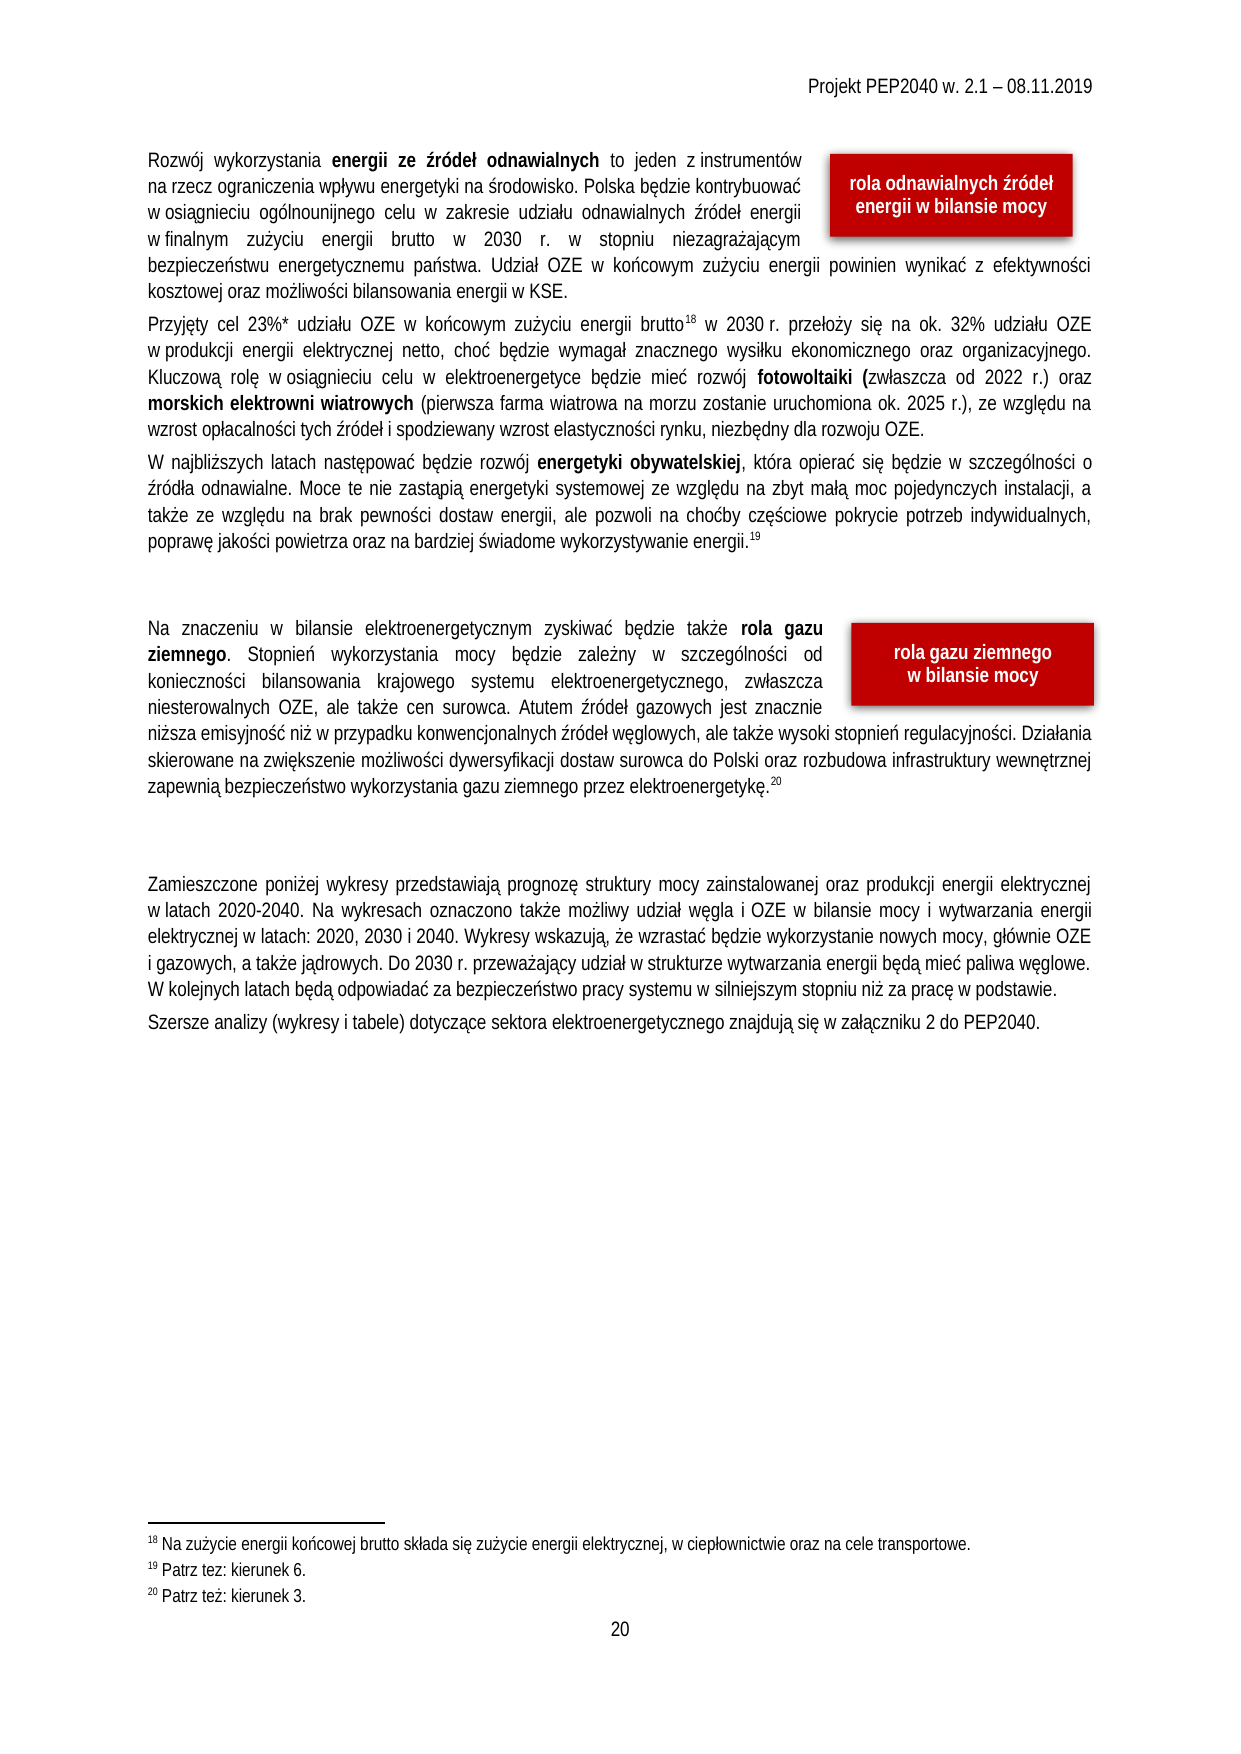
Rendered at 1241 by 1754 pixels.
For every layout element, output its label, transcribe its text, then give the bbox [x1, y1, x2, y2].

text Zamieszczone poniżej wykresy przedstawiają prognozę struktury mocy zainstalowanej oraz produkcji energii elektrycznej w latach 2020-2040. Na wykresach oznaczono także możliwy udział węgla i OZE w bilansie mocy i wytwarzania energii elektrycznej w latach: 2020, 2030 i 2040. Wykresy wskazują, że wzrastać będzie wykorzystanie nowych mocy, głównie OZE i gazowych, a także jądrowych. Do 2030 r. przeważający udział w strukturze wytwarzania energii będą mieć paliwa węglowe. W kolejnych latach będą odpowiadać za bezpieczeństwo pracy systemu w silniejszym stopniu niż za pracę w podstawie. [148, 872, 1093, 1001]
text Szersze analizy (wykresy i tabele) dotyczące sektora elektroenergetycznego znajdują się w załączniku 2 do PEP2040. [148, 1010, 1093, 1034]
text Na znaczeniu w bilansie elektroenergetycznym zyskiwać będzie także rola gazu ziemnego. Stopnień wykorzystania mocy będzie zależny w szczególności od konieczności bilansowania krajowego systemu elektroenergetycznego, zwłaszcza niesterowalnych OZE, ale także cen surowca. Atutem źródeł gazowych jest znacznie niższa emisyjność niż w przypadku konwencjonalnych źródeł węglowych, ale także wysoki stopnień regulacyjności. Działania skierowane na zwiększenie możliwości dywersyfikacji dostaw surowca do Polski oraz rozbudowa infrastruktury wewnętrznej zapewnią bezpieczeństwo wykorzystania gazu ziemnego przez elektroenergetykę. [148, 616, 1093, 798]
text W najbliższych latach następować będzie rozwój energetyki obywatelskiej, która opierać się będzie w szczególności o źródła odnawialne. Moce te nie zastąpią energetyki systemowej ze względu na zbyt małą moc pojedynczych instalacji, a także ze względu na brak pewności dostaw energii, ale pozwoli na choćby częściowe pokrycie potrzeb indywidualnych, poprawę jakości powietrza oraz na bardziej świadome wykorzystywanie energii. [148, 450, 1093, 553]
text Przyjęty cel 23%* udziału OZE w końcowym zużyciu energii brutto w 2030 r. przełoży się na ok. 32% udziału OZE w produkcji energii elektrycznej netto, choć będzie wymagał znacznego wysiłku ekonomicznego oraz organizacyjnego. Kluczową rolę w osiągnieciu celu w elektroenergetyce będzie mieć rozwój fotowoltaiki (zwłaszcza od 2022 r.) oraz morskich elektrowni wiatrowych (pierwsza farma wiatrowa na morzu zostanie uruchomiona ok. 2025 r.), ze względu na wzrost opłacalności tych źródeł i spodziewany wzrost elastyczności rynku, niezbędny dla rozwoju OZE. [148, 312, 1093, 441]
text Rozwój wykorzystania energii ze źródeł odnawialnych to jeden z instrumentów na rzecz ograniczenia wpływu energetyki na środowisko. Polska będzie kontrybuować w osiągnieciu ogólnounijnego celu w zakresie udziału odnawialnych źródeł energii w finalnym zużyciu energii brutto w 2030 r. w stopniu niezagrażającym bezpieczeństwu energetycznemu państwa. Udział OZE w końcowym zużyciu energii powinien wynikać z efektywności kosztowej oraz możliwości bilansowania energii w KSE. [148, 148, 1093, 303]
